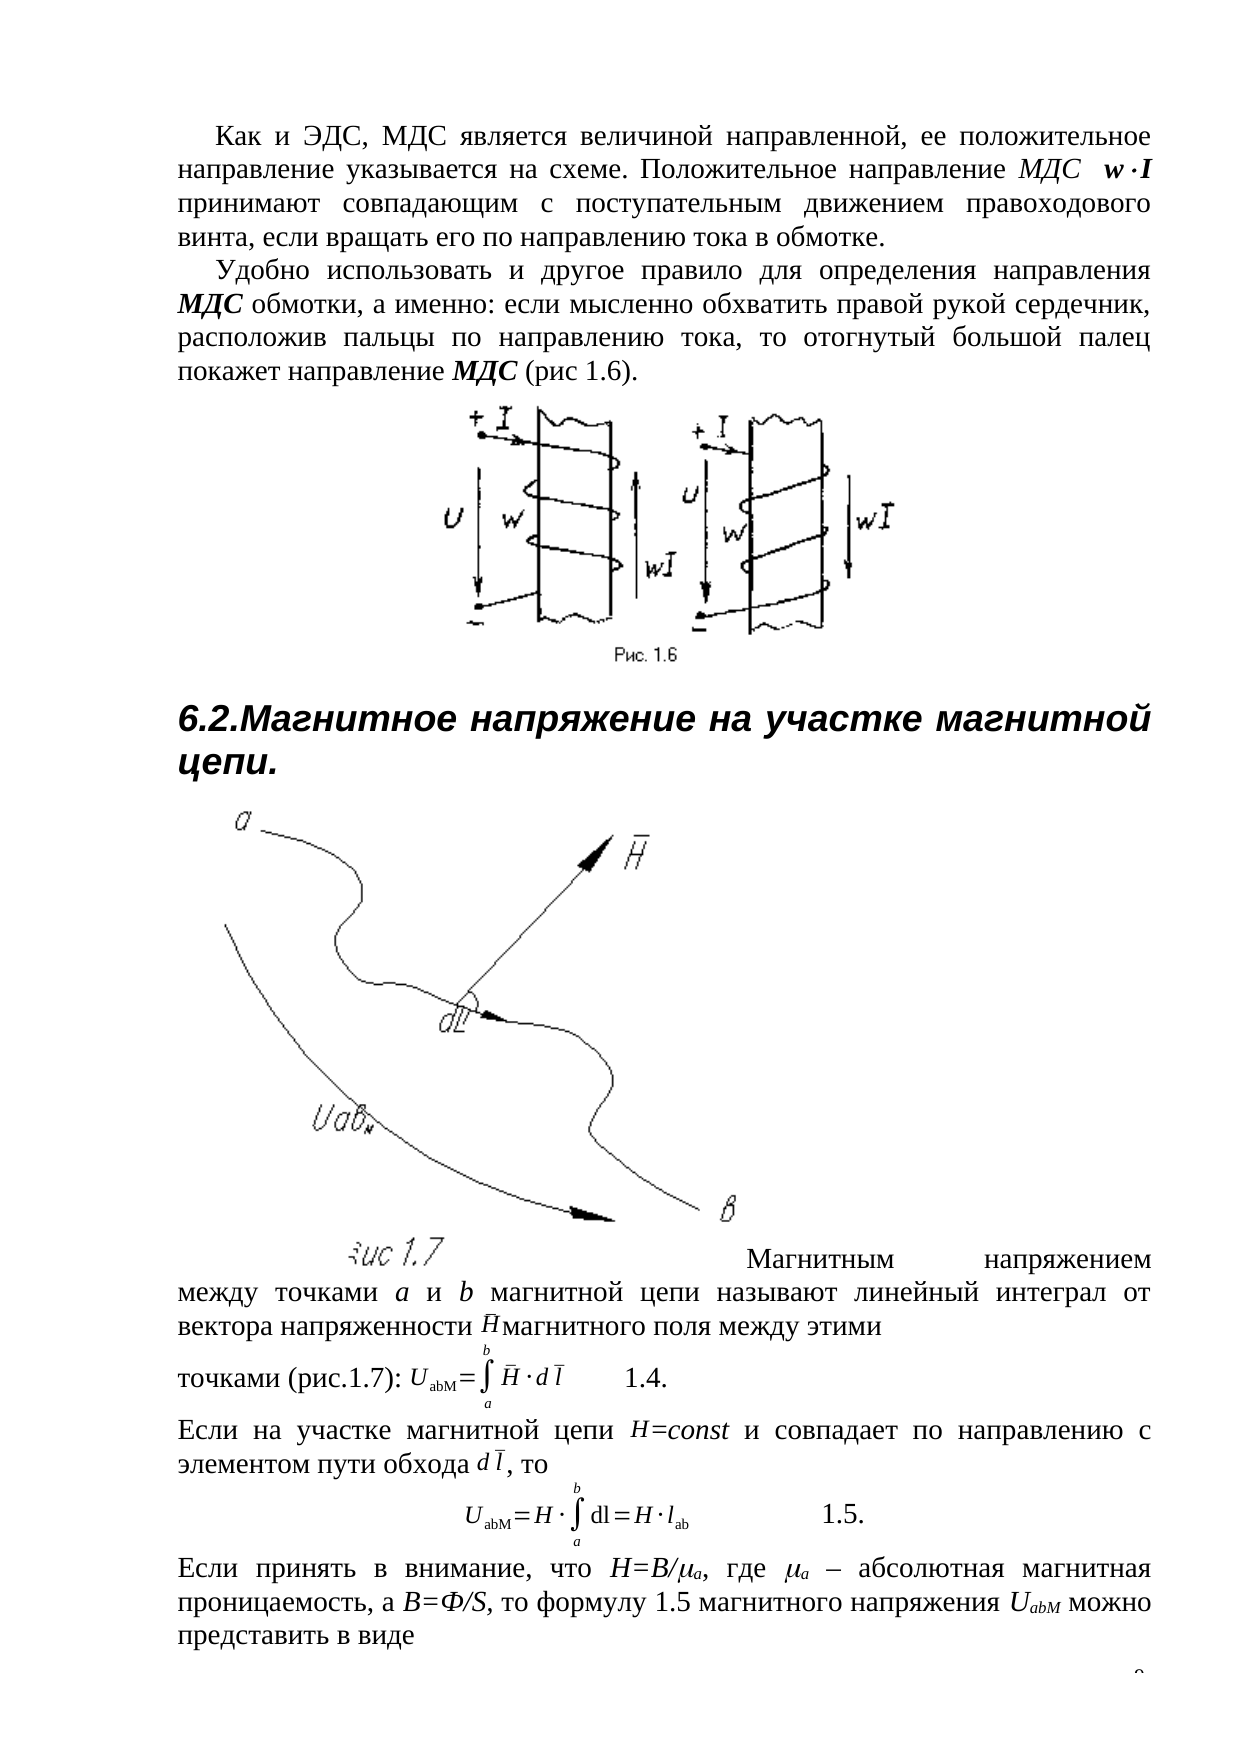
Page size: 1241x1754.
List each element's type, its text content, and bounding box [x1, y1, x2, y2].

picture [214, 807, 746, 1269]
text Если на участке магнитной цепи =const и совпадает по направлению с элементом пути обхода , то [177, 1412, 1152, 1479]
text Если принять в внимание, что Н=В/mа, где mа – абсолютная магнитная проницаемость, а В=Ф/S, то формулу 1.5 магнитного напряжения UabM можно представить в виде [177, 1550, 1152, 1651]
text точками (рис.1.7): 1.4. [177, 1341, 1152, 1412]
text Удобно использовать и другое правило для определения направления МДС обмотки, а именно: если мысленно обхватить правой рукой сердечник, расположив пальцы по направлению тока, то отогнутый большой палец покажет направление МДС (рис 1.6). [177, 252, 1152, 387]
picture [423, 386, 906, 671]
text 1.5. [177, 1479, 1152, 1550]
subtitle 6.2.Магнитное напряжение на участке магнитной цепи. [177, 696, 1152, 782]
text Как и ЭДС, МДС является величиной направленной, ее положительное направление указывается на схеме. Положительное направление МДС w×I принимают совпадающим с поступательным движением правоходового винта, если вращать его по направлению тока в обмотке. [177, 118, 1152, 252]
